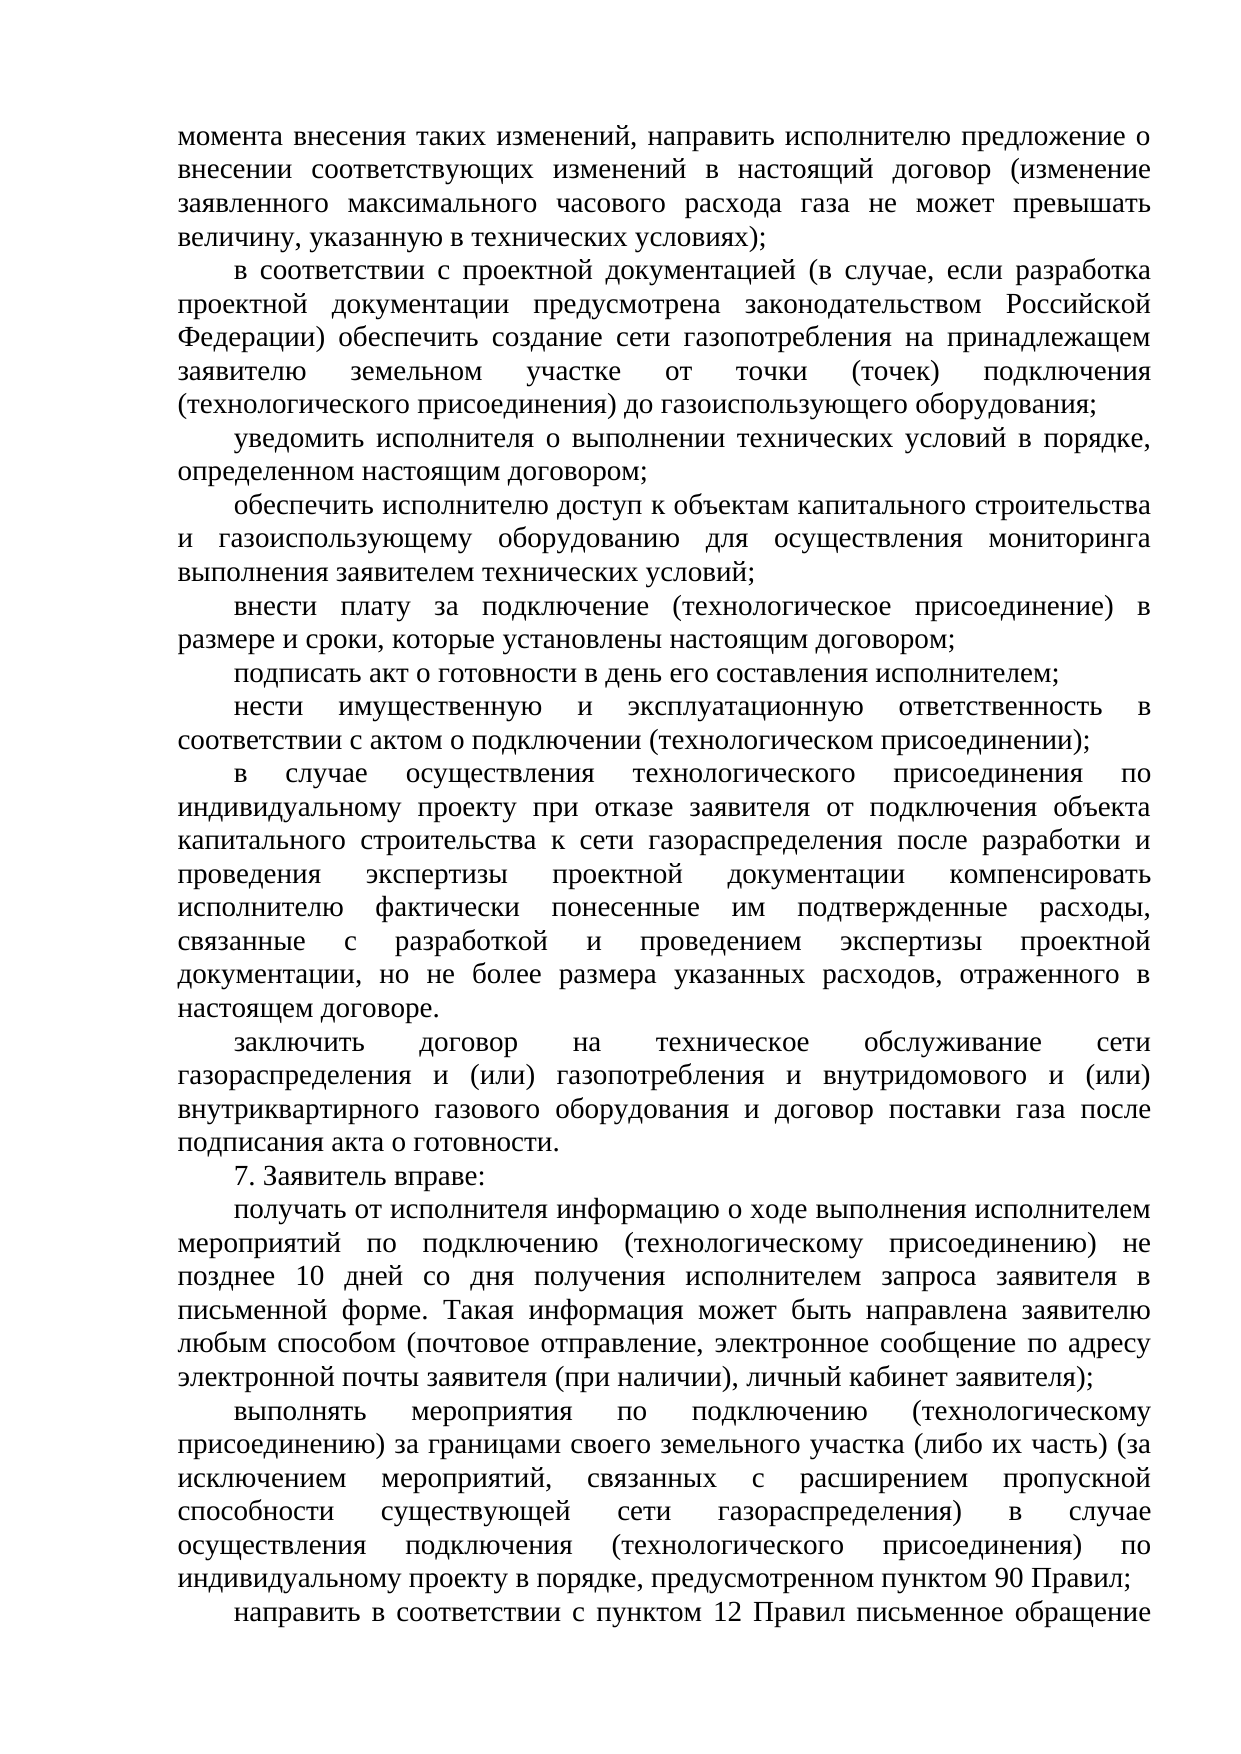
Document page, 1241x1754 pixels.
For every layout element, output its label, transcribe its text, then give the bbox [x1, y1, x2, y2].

text нести имущественную и эксплуатационную ответственность в соответствии с актом о подключении (технологическом присоединении); [177, 688, 1152, 755]
text в случае осуществления технологического присоединения по индивидуальному проекту при отказе заявителя от подключения объекта капитального строительства к сети газораспределения после разработки и проведения экспертизы проектной документации компенсировать исполнителю фактически понесенные им подтвержденные расходы, связанные с разработкой и проведением экспертизы проектной документации, но не более размера указанных расходов, отраженного в настоящем договоре. [177, 755, 1152, 1024]
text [177, 1594, 1152, 1627]
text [177, 118, 1152, 252]
text обеспечить исполнителю доступ к объектам капитального строительства и газоиспользующему оборудованию для осуществления мониторинга выполнения заявителем технических условий; [177, 487, 1152, 588]
text выполнять мероприятия по подключению (технологическому присоединению) за границами своего земельного участка (либо их часть) (за исключением мероприятий, связанных с расширением пропускной способности существующей сети газораспределения) в случае осуществления подключения (технологического присоединения) по индивидуальному проекту в порядке, предусмотренном пунктом 90 Правил; [177, 1393, 1152, 1594]
text внести плату за подключение (технологическое присоединение) в размере и сроки, которые установлены настоящим договором; [177, 588, 1152, 655]
text в соответствии с проектной документацией (в случае, если разработка проектной документации предусмотрена законодательством Российской Федерации) обеспечить создание сети газопотребления на принадлежащем заявителю земельном участке от точки (точек) подключения (технологического присоединения) до газоиспользующего оборудования; [177, 252, 1152, 420]
text уведомить исполнителя о выполнении технических условий в порядке, определенном настоящим договором; [177, 420, 1152, 487]
text заключить договор на техническое обслуживание сети газораспределения и (или) газопотребления и внутридомового и (или) внутриквартирного газового оборудования и договор поставки газа после подписания акта о готовности. [177, 1024, 1152, 1158]
text получать от исполнителя информацию о ходе выполнения исполнителем мероприятий по подключению (технологическому присоединению) не позднее 10 дней со дня получения исполнителем запроса заявителя в письменной форме. Такая информация может быть направлена заявителю любым способом (почтовое отправление, электронное сообщение по адресу электронной почты заявителя (при наличии), личный кабинет заявителя); [177, 1191, 1152, 1393]
text 7. Заявитель вправе: [177, 1158, 1152, 1191]
text подписать акт о готовности в день его составления исполнителем; [177, 655, 1152, 688]
